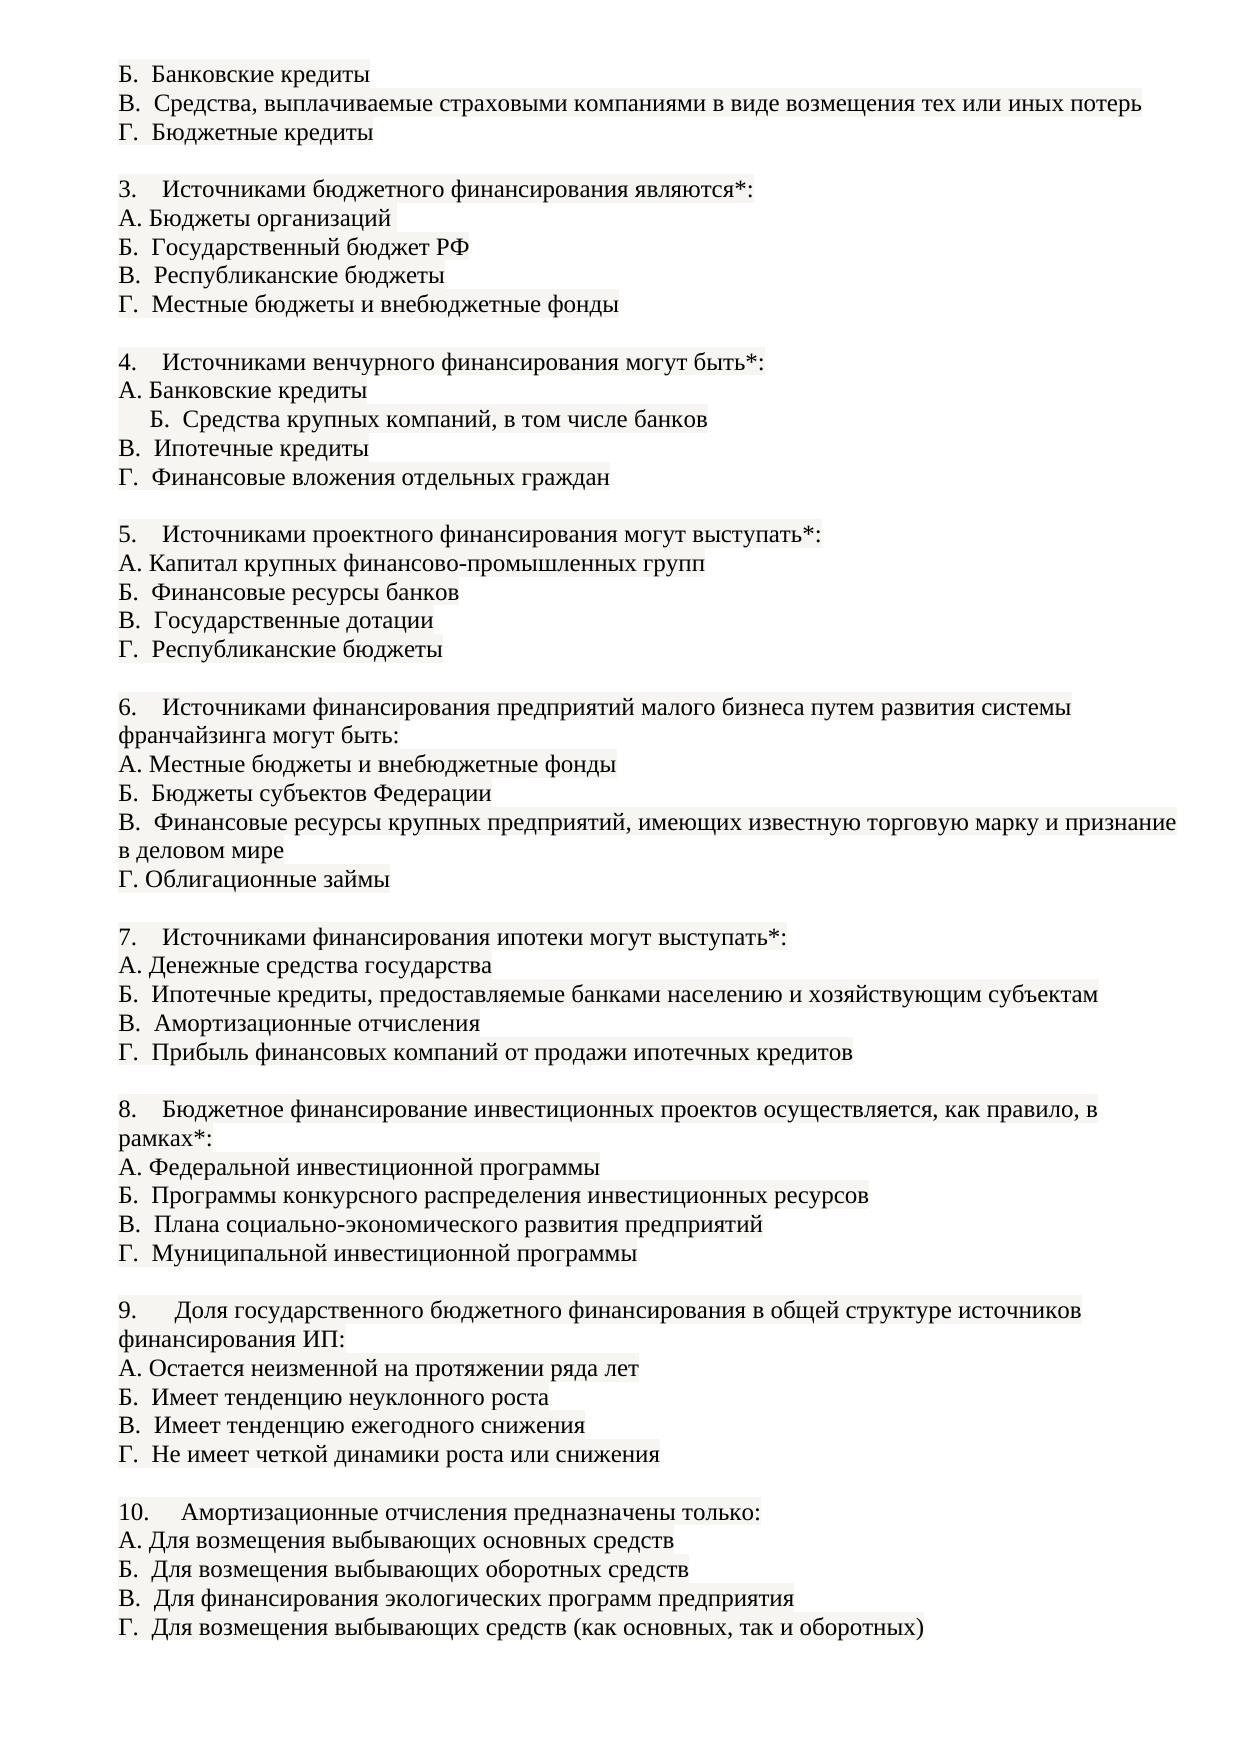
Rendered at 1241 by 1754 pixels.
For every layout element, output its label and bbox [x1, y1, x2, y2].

text [118, 59, 1181, 1669]
